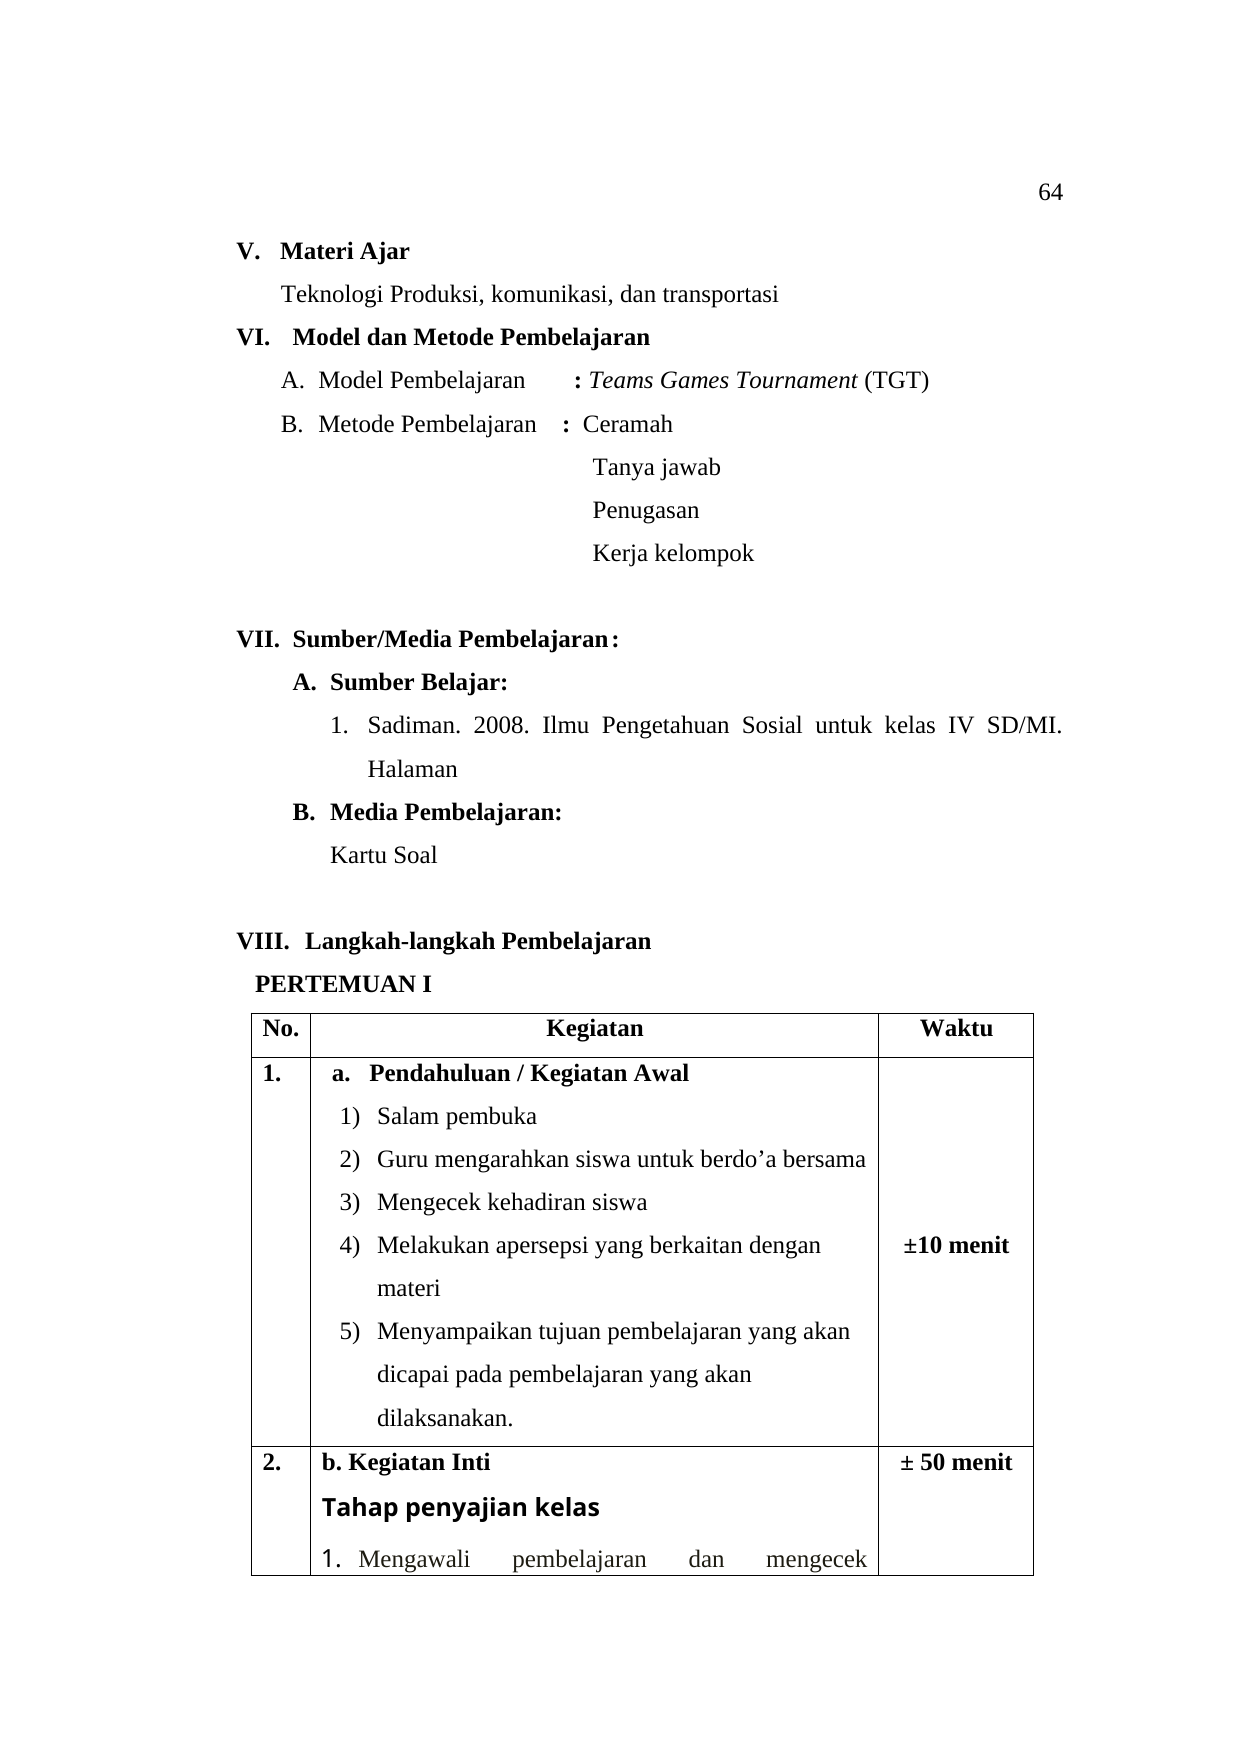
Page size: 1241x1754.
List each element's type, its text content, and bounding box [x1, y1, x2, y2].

list Sumber Belajar: [292, 667, 1063, 696]
list Materi Ajar [236, 236, 1063, 265]
list Model dan Metode Pembelajaran [236, 322, 1063, 351]
list Sumber/Media Pembelajaran : [236, 624, 1063, 653]
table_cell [311, 1447, 878, 1575]
list Tanya jawab [555, 452, 1063, 481]
table_cell Pendahuluan / Kegiatan Awal Salam pembuka Guru mengarahkan siswa untuk berdo’a bersama Mengecek kehadiran siswa Melakukan apersepsi yang berkaitan dengan materi Menyampaikan tujuan pembelajaran yang akan dicapai pada pembelajaran yang akan dilaksanakan. [311, 1058, 878, 1446]
table_header Kegiatan [311, 1014, 878, 1057]
list Model Pembelajaran : Teams Games Tournament (TGT) [281, 366, 1063, 394]
list Sadiman. 2008. Ilmu Pengetahuan Sosial untuk kelas IV SD/MI. Halaman [330, 711, 1063, 782]
list Media Pembelajaran: [292, 797, 1063, 826]
table_header Waktu [879, 1014, 1033, 1057]
list Penugasan [592, 495, 1063, 524]
list Langkah-langkah Pembelajaran [236, 926, 1063, 955]
text Kartu Soal [255, 840, 1063, 869]
list Kerja kelompok [592, 538, 1063, 567]
table_cell ± 50 menit [879, 1447, 1033, 1575]
list PERTEMUAN I [255, 969, 1063, 998]
table_cell 1. [252, 1058, 310, 1446]
list Teknologi Produksi, komunikasi, dan transportasi [281, 279, 1063, 308]
table_header No. [252, 1014, 310, 1057]
table_cell 2. [252, 1447, 310, 1575]
table_cell ±10 menit [879, 1058, 1033, 1446]
list Metode Pembelajaran : Ceramah [281, 409, 1063, 437]
